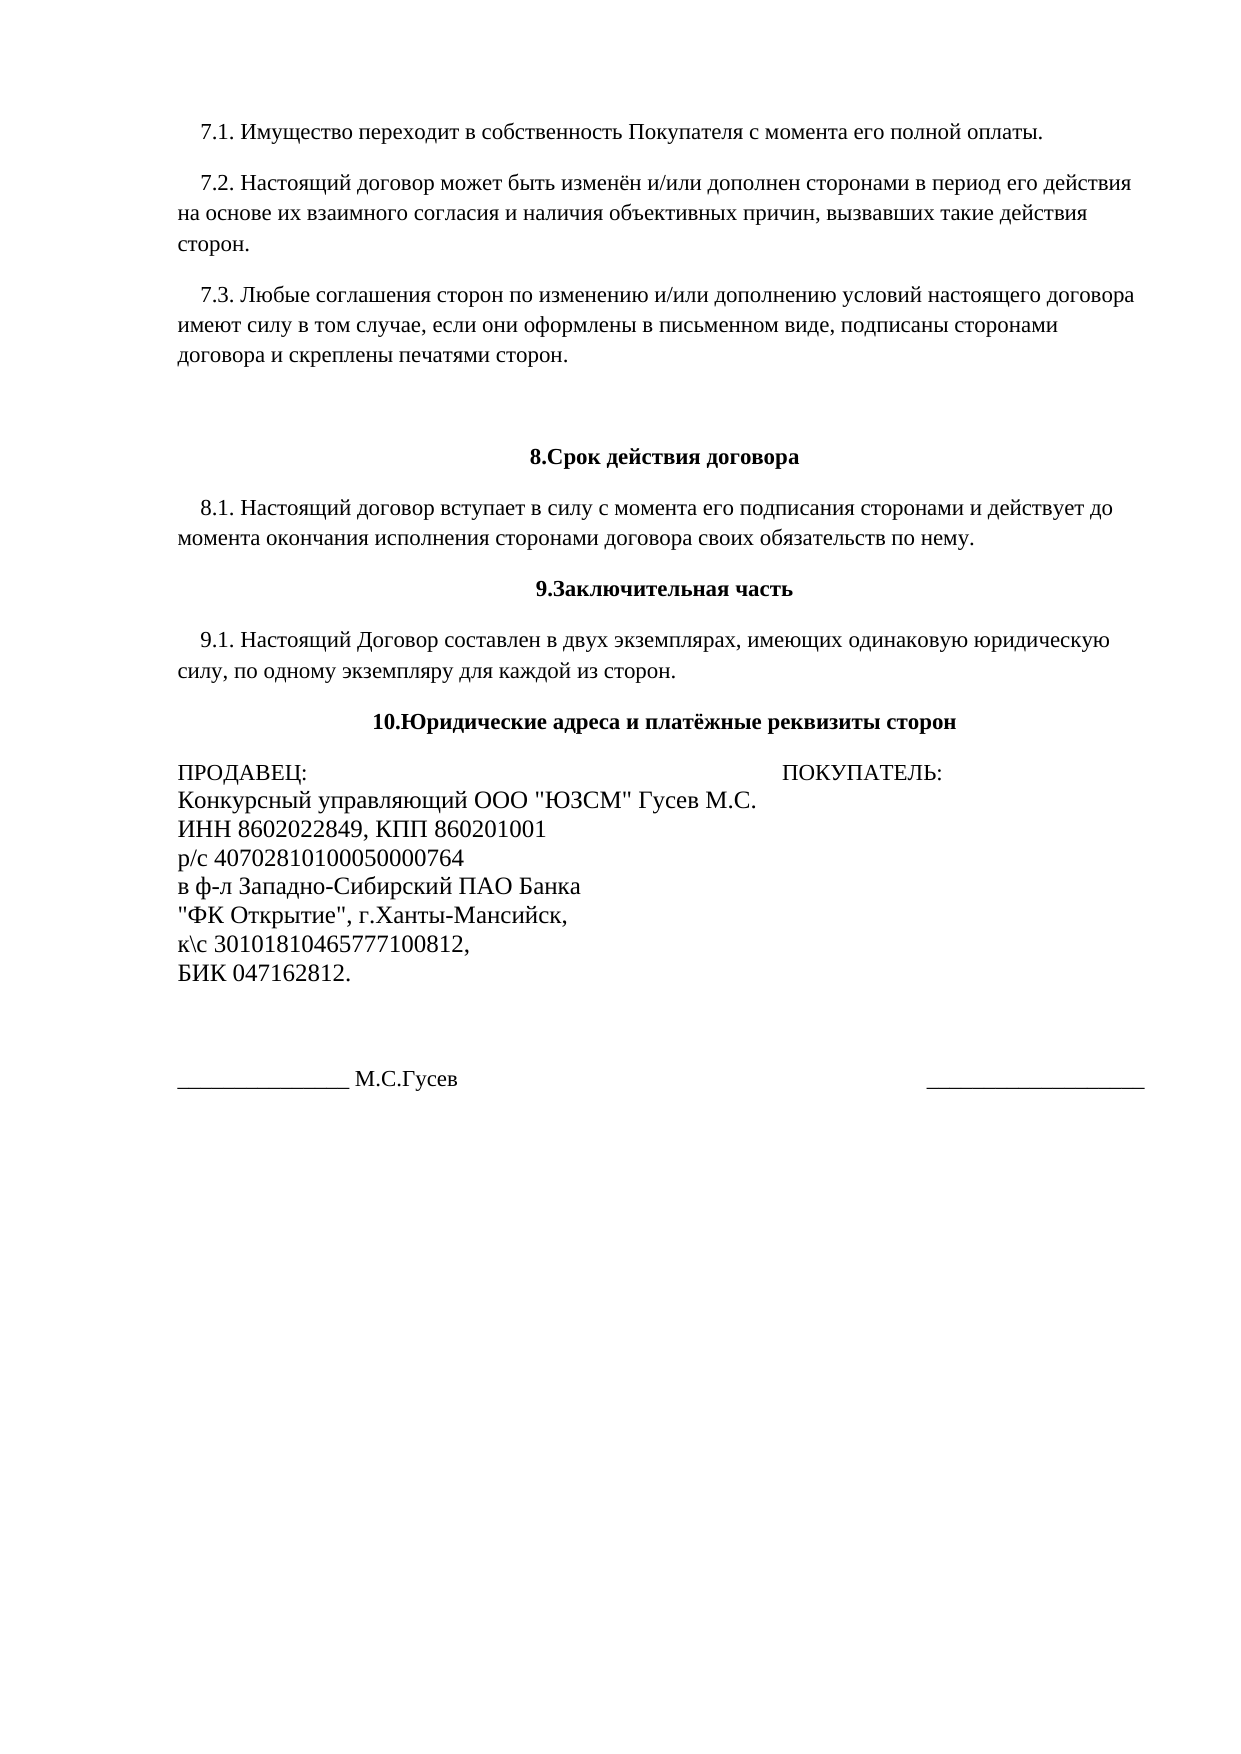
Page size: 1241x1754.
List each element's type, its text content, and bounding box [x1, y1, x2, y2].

text 9.Заключительная часть [177, 575, 1152, 602]
text 10.Юридические адреса и платёжные реквизиты сторон [177, 708, 1152, 734]
text 8.1. Настоящий договор вступает в силу с момента его подписания сторонами и действует до момента окончания исполнения сторонами договора своих обязательств по нему. [177, 494, 1152, 551]
text БИК 047162812. [177, 958, 1152, 986]
text р/с 40702810100050000764 [177, 843, 1152, 871]
text ИНН 8602022849, КПП 860201001 [177, 814, 1152, 843]
text к\с 30101810465777100812, [177, 929, 1152, 958]
text 7.2. Настоящий договор может быть изменён и/или дополнен сторонами в период его действия на основе их взаимного согласия и наличия объективных причин, вызвавших такие действия сторон. [177, 169, 1152, 256]
text _______________ М.С.Гусев ___________________ [177, 1065, 1152, 1092]
text "ФК Открытие", г.Ханты-Мансийск, [177, 900, 1152, 929]
text 9.1. Настоящий Договор составлен в двух экземплярах, имеющих одинаковую юридическую силу, по одному экземпляру для каждой из сторон. [177, 626, 1152, 683]
text 8.Срок действия договора [177, 443, 1152, 469]
text в ф-л Западно-Сибирский ПАО Банка [177, 871, 1152, 900]
text ПРОДАВЕЦ: ПОКУПАТЕЛЬ: [177, 759, 1152, 785]
text 7.1. Имущество переходит в собственность Покупателя с момента его полной оплаты. [177, 118, 1152, 144]
text 7.3. Любые соглашения сторон по изменению и/или дополнению условий настоящего договора имеют силу в том случае, если они оформлены в письменном виде, подписаны сторонами договора и скреплены печатями сторон. [177, 281, 1152, 367]
text Конкурсный управляющий ООО "ЮЗСМ" Гусев М.С. [177, 785, 1152, 814]
